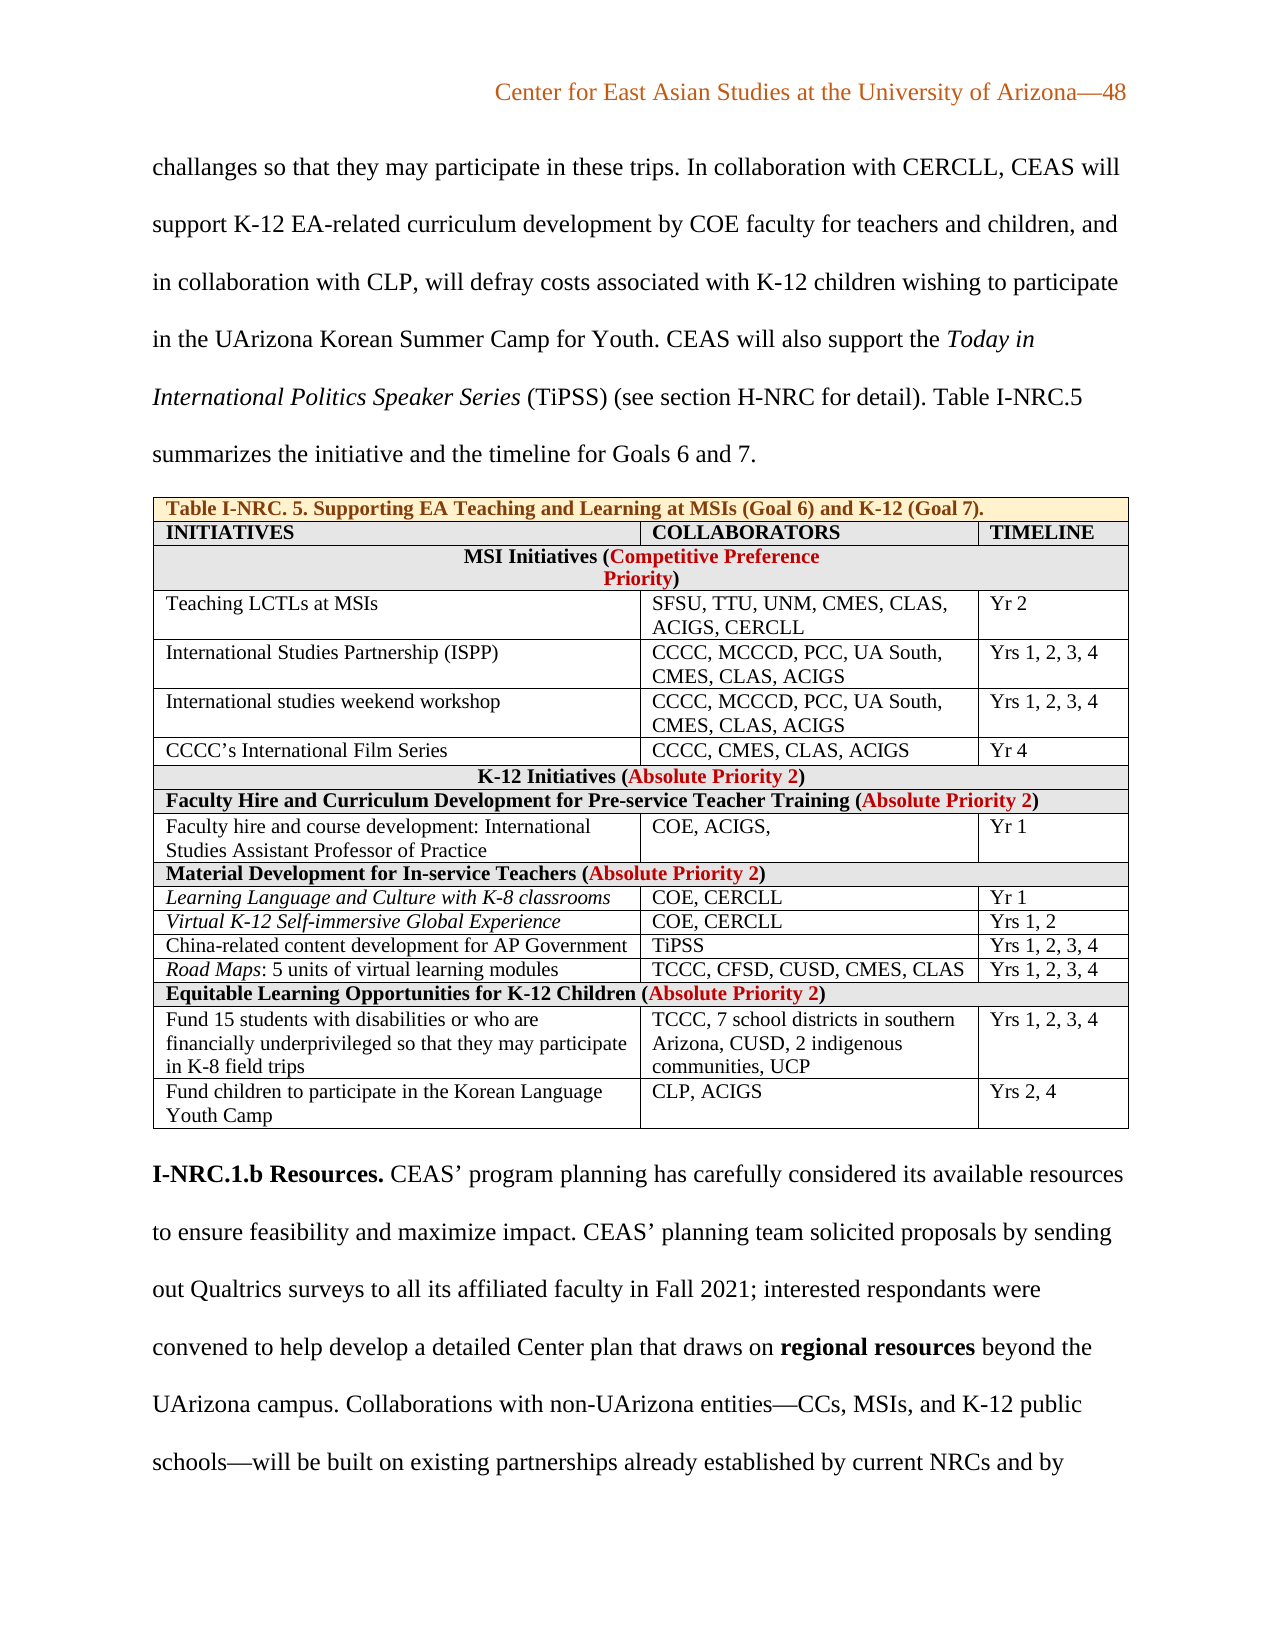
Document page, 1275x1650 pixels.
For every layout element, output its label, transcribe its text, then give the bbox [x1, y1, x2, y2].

table_cell COE, CERCLL [641, 911, 978, 934]
table_cell TCCC, 7 school districts in southern Arizona, CUSD, 2 indigenous communities, UCP [641, 1007, 978, 1078]
table_cell International studies weekend workshop [154, 689, 640, 737]
table_cell COE, CERCLL [641, 887, 978, 910]
table_cell Yrs 1, 2, 3, 4 [979, 1007, 1128, 1078]
table_cell CCCC, MCCCD, PCC, UA South, CMES, CLAS, ACIGS [641, 689, 978, 737]
table_cell International Studies Partnership (ISPP) [154, 640, 640, 688]
table_cell INITIATIVES [154, 522, 640, 545]
table_cell TiPSS [641, 935, 978, 958]
table_cell MSI Initiatives (Competitive Preference Priority) [154, 546, 1128, 590]
table_cell China-related content development for AP Government [154, 935, 640, 958]
table_cell Learning Language and Culture with K-8 classrooms [154, 887, 640, 910]
table_cell Fund children to participate in the Korean Language Youth Camp [154, 1079, 640, 1127]
table_cell Yrs 1, 2, 3, 4 [979, 959, 1128, 982]
table_cell COE, ACIGS, [641, 814, 978, 862]
table_cell CCCC’s International Film Series [154, 738, 640, 765]
table_cell Yrs 2, 4 [979, 1079, 1128, 1127]
table_cell CLP, ACIGS [641, 1079, 978, 1127]
table_cell Material Development for In-service Teachers (Absolute Priority 2) [154, 863, 1128, 886]
table_cell Fund 15 students with disabilities or who are financially underprivileged so that they may participate in K-8 field trips [154, 1007, 640, 1078]
table_cell TIMELINE [979, 522, 1128, 545]
table_cell Yrs 1, 2, 3, 4 [979, 640, 1128, 688]
text challanges so that they may participate in these trips. In collaboration with CERCLL, CEAS will support K-12 EA-related curriculum development by COE faculty for teachers and children, and in collaboration with CLP, will defray costs associated with K-12 children wishing to participate in the UArizona Korean Summer Camp for Youth. CEAS will also support the Today in International Politics Speaker Series (TiPSS) (see section H-NRC for detail). Table I-NRC.5 summarizes the initiative and the timeline for Goals 6 and 7. [152, 152, 1123, 468]
table_cell Faculty Hire and Curriculum Development for Pre-service Teacher Training (Absolute Priority 2) [154, 790, 1128, 813]
table_cell CCCC, CMES, CLAS, ACIGS [641, 738, 978, 765]
table_cell COLLABORATORS [641, 522, 978, 545]
table_cell Road Maps: 5 units of virtual learning modules [154, 959, 640, 982]
text I-NRC.1.b Resources. CEAS’ program planning has carefully considered its available resources to ensure feasibility and maximize impact. CEAS’ planning team solicited proposals by sending out Qualtrics surveys to all its affiliated faculty in Fall 2021; interested respondants were convened to help develop a detailed Center plan that draws on regional resources beyond the UArizona campus. Collaborations with non-UArizona entities—CCs, MSIs, and K-12 public schools—will be built on existing partnerships already established by current NRCs and by [152, 1159, 1126, 1476]
table_cell Yr 1 [979, 814, 1128, 862]
table_cell TCCC, CFSD, CUSD, CMES, CLAS [641, 959, 978, 982]
table_cell Teaching LCTLs at MSIs [154, 591, 640, 639]
table_cell Yr 1 [979, 887, 1128, 910]
table_cell Yrs 1, 2 [979, 911, 1128, 934]
table_cell Yr 2 [979, 591, 1128, 639]
table_cell Equitable Learning Opportunities for K-12 Children (Absolute Priority 2) [154, 983, 1128, 1006]
table_cell Yr 4 [979, 738, 1128, 765]
table_cell CCCC, MCCCD, PCC, UA South, CMES, CLAS, ACIGS [641, 640, 978, 688]
table_cell SFSU, TTU, UNM, CMES, CLAS, ACIGS, CERCLL [641, 591, 978, 639]
table_cell Faculty hire and course development: International Studies Assistant Professor of Practice [154, 814, 640, 862]
table_cell Virtual K-12 Self-immersive Global Experience [154, 911, 640, 934]
table_header Table I-NRC. 5. Supporting EA Teaching and Learning at MSIs (Goal 6) and K-12 (Goal 7). [154, 498, 1128, 521]
table_cell Yrs 1, 2, 3, 4 [979, 689, 1128, 737]
table_cell K-12 Initiatives (Absolute Priority 2) [154, 766, 1128, 789]
table_cell Yrs 1, 2, 3, 4 [979, 935, 1128, 958]
